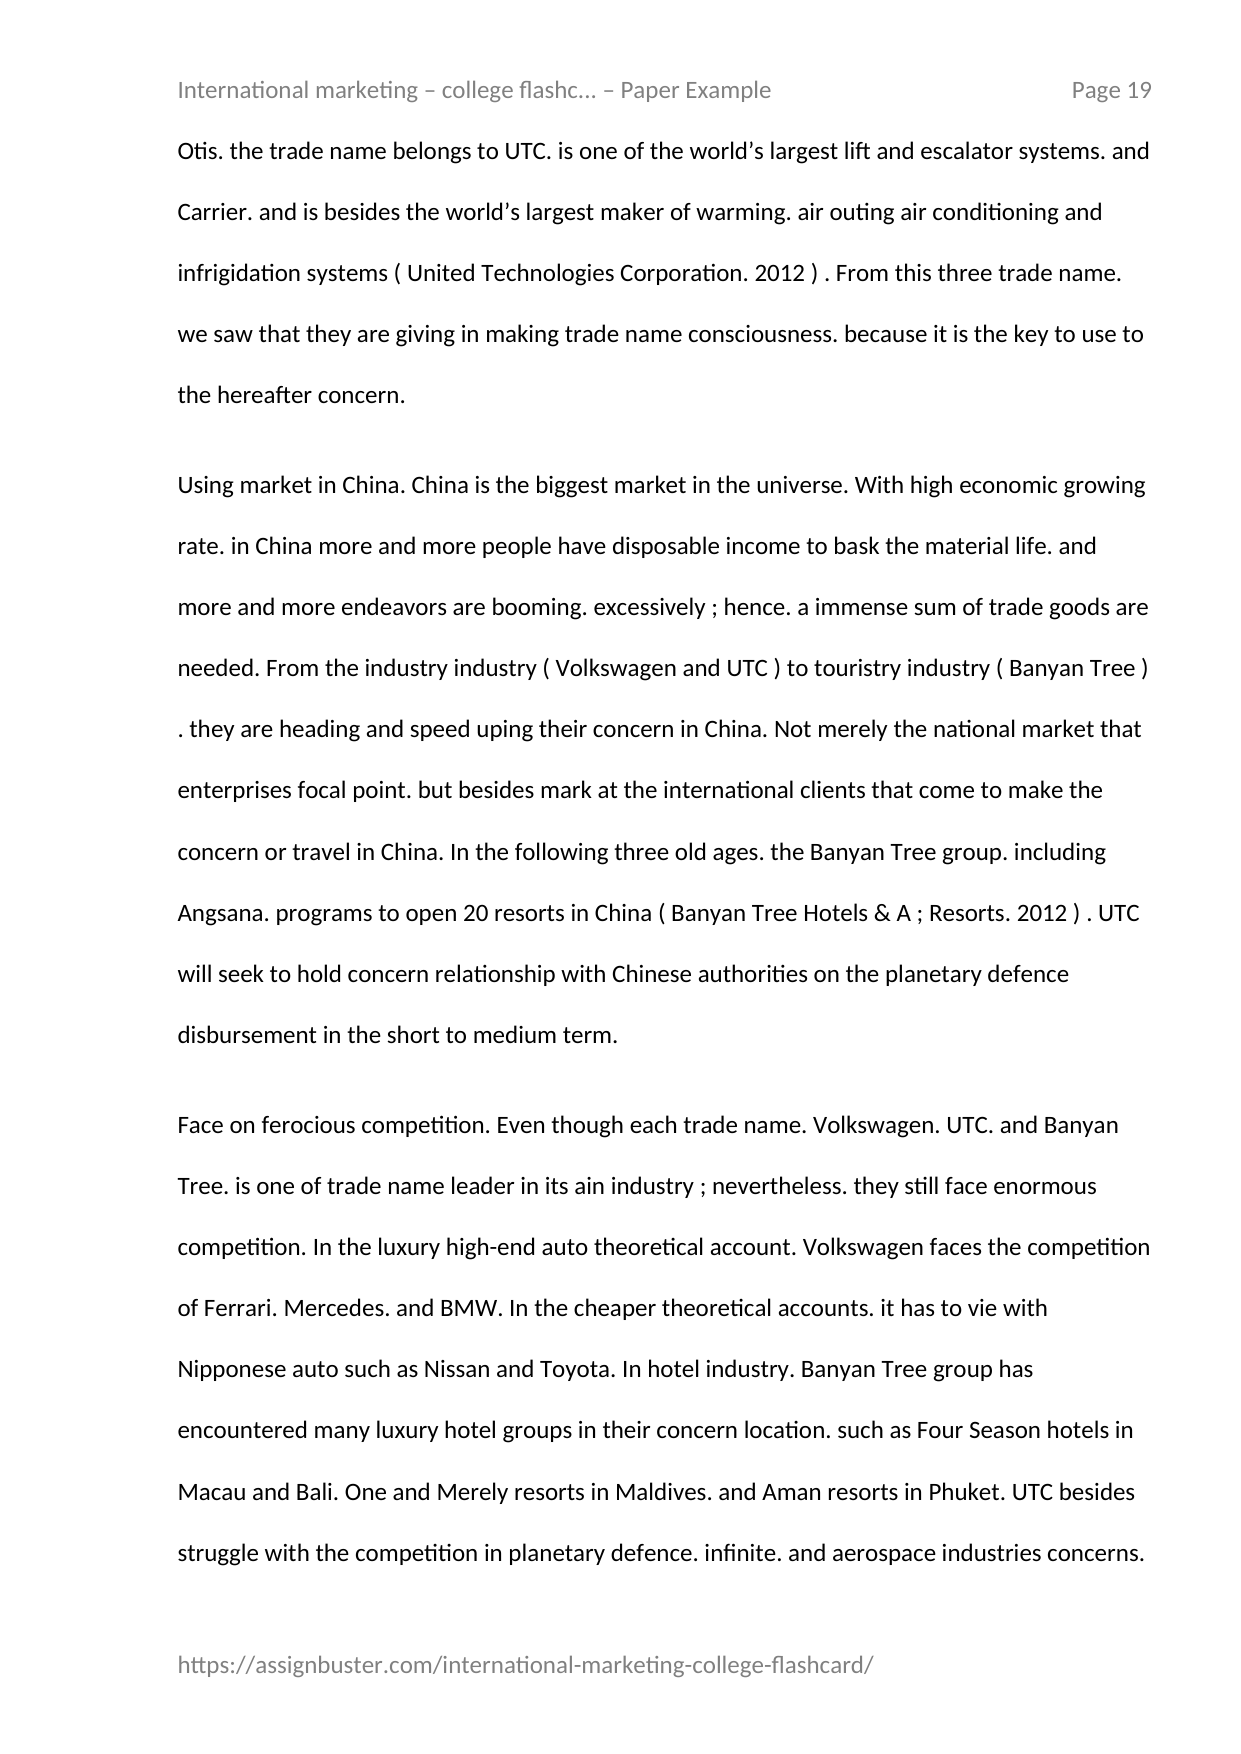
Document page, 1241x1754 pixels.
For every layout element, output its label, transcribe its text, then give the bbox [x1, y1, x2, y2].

text Using market in China. China is the biggest market in the universe. With high economic growing rate. in China more and more people have disposable income to bask the material life. and more and more endeavors are booming. excessively ; hence. a immense sum of trade goods are needed. From the industry industry ( Volkswagen and UTC ) to touristry industry ( Banyan Tree ) . they are heading and speed uping their concern in China. Not merely the national market that enterprises focal point. but besides mark at the international clients that come to make the concern or travel in China. In the following three old ages. the Banyan Tree group. including Angsana. programs to open 20 resorts in China ( Banyan Tree Hotels & A ; Resorts. 2012 ) . UTC will seek to hold concern relationship with Chinese authorities on the planetary defence disbursement in the short to medium term. [177, 469, 1152, 1049]
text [177, 135, 1152, 409]
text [177, 1109, 1152, 1567]
